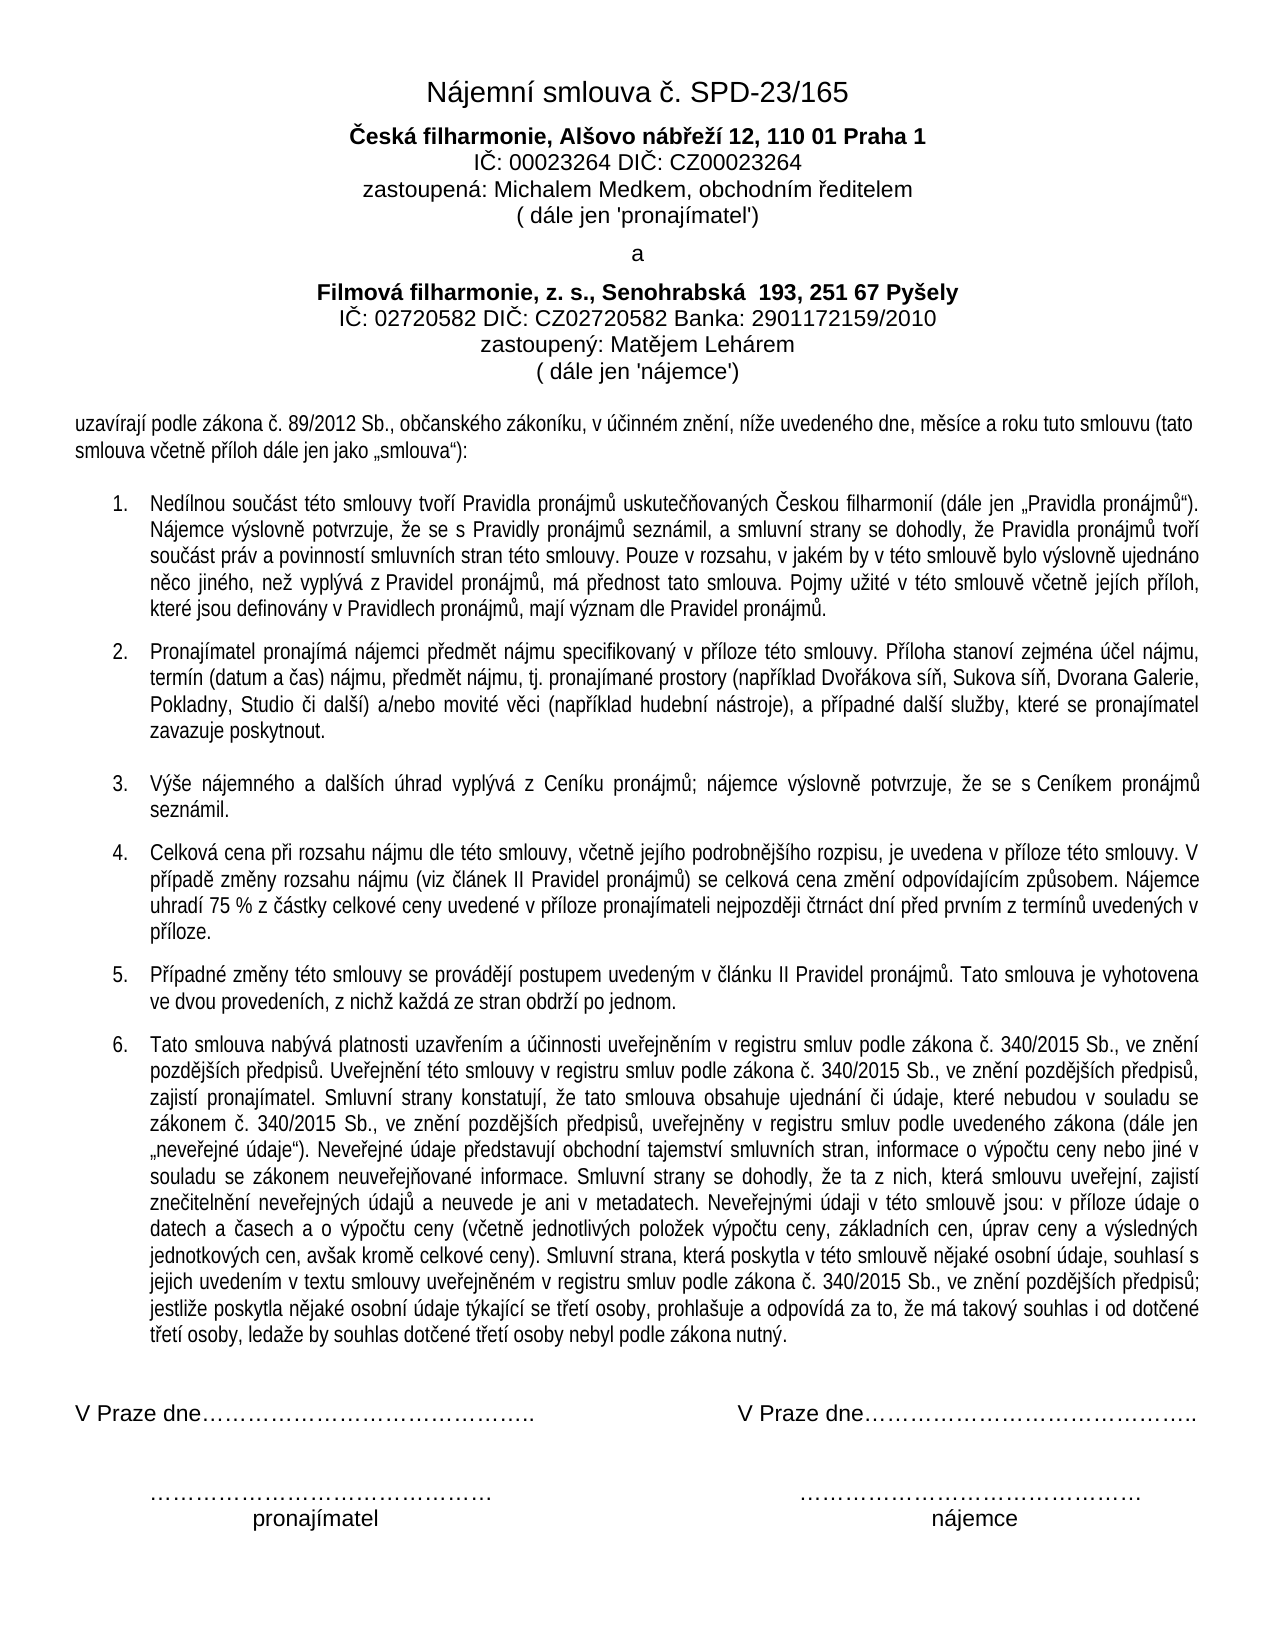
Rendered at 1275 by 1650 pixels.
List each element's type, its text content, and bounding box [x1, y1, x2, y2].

list Tato smlouva nabývá platnosti uzavřením a účinnosti uveřejněním v registru smluv podle zákona č. 340/2015 Sb., ve znění pozdějších předpisů. Uveřejnění této smlouvy v registru smluv podle zákona č. 340/2015 Sb., ve znění pozdějších předpisů, zajistí pronajímatel. Smluvní strany konstatují, že tato smlouva obsahuje ujednání či údaje, které nebudou v souladu se zákonem č. 340/2015 Sb., ve znění pozdějších předpisů, uveřejněny v registru smluv podle uvedeného zákona (dále jen „neveřejné údaje“). Neveřejné údaje představují obchodní tajemství smluvních stran, informace o výpočtu ceny nebo jiné v souladu se zákonem neuveřejňované informace. Smluvní strany se dohodly, že ta z nich, která smlouvu uveřejní, zajistí znečitelnění neveřejných údajů a neuvede je ani v metadatech. Neveřejnými údaji v této smlouvě jsou: v příloze údaje o datech a časech a o výpočtu ceny (včetně jednotlivých položek výpočtu ceny, základních cen, úprav ceny a výsledných jednotkových cen, avšak kromě celkové ceny). Smluvní strana, která poskytla v této smlouvě nějaké osobní údaje, souhlasí s jejich uvedením v textu smlouvy uveřejněném v registru smluv podle zákona č. 340/2015 Sb., ve znění pozdějších předpisů; jestliže poskytla nějaké osobní údaje týkající se třetí osoby, prohlašuje a odpovídá za to, že má takový souhlas i od dotčené třetí osoby, ledaže by souhlas dotčené třetí osoby nebyl podle zákona nutný. [112, 1031, 1200, 1347]
text IČ: 00023264 DIČ: CZ00023264 [75, 149, 1200, 176]
text ……………………………………… ……………………………………… [75, 1479, 1200, 1505]
list Celková cena při rozsahu nájmu dle této smlouvy, včetně jejího podrobnějšího rozpisu, je uvedena v příloze této smlouvy. V případě změny rozsahu nájmu (viz článek II Pravidel pronájmů) se celková cena změní odpovídajícím způsobem. Nájemce uhradí 75 % z částky celkové ceny uvedené v příloze pronajímateli nejpozději čtrnáct dní před prvním z termínů uvedených v příloze. [112, 839, 1200, 945]
list Výše nájemného a dalších úhrad vyplývá z Ceníku pronájmů; nájemce výslovně potvrzuje, že se s Ceníkem pronájmů seznámil. [112, 770, 1200, 822]
text zastoupený: Matějem Lehárem [75, 331, 1200, 358]
list Nedílnou součást této smlouvy tvoří Pravidla pronájmů uskutečňovaných Českou filharmonií (dále jen „Pravidla pronájmů“). Nájemce výslovně potvrzuje, že se s Pravidly pronájmů seznámil, a smluvní strany se dohodly, že Pravidla pronájmů tvoří součást práv a povinností smluvních stran této smlouvy. Pouze v rozsahu, v jakém by v této smlouvě bylo výslovně ujednáno něco jiného, než vyplývá z Pravidel pronájmů, má přednost tato smlouva. Pojmy užité v této smlouvě včetně jejích příloh, které jsou definovány v Pravidlech pronájmů, mají význam dle Pravidel pronájmů. [112, 489, 1200, 621]
text Česká filharmonie, Alšovo nábřeží 12, 110 01 Praha 1 [75, 123, 1200, 149]
text V Praze dne…………………………………….. V Praze dne…………………………………….. [75, 1400, 1200, 1426]
list Případné změny této smlouvy se provádějí postupem uvedeným v článku II Pravidel pronájmů. Tato smlouva je vyhotovena ve dvou provedeních, z nichž každá ze stran obdrží po jednom. [112, 961, 1200, 1014]
list Pronajímatel pronajímá nájemci předmět nájmu specifikovaný v příloze této smlouvy. Příloha stanoví zejména účel nájmu, termín (datum a čas) nájmu, předmět nájmu, tj. pronajímané prostory (například Dvořákova síň, Sukova síň, Dvorana Galerie, Pokladny, Studio či další) a/nebo movité věci (například hudební nástroje), a případné další služby, které se pronajímatel zavazuje poskytnout. [112, 638, 1200, 743]
text Filmová filharmonie, z. s., Senohrabská 193, 251 67 Pyšely [75, 279, 1200, 305]
text a [75, 240, 1200, 267]
text zastoupená: Michalem Medkem, obchodním ředitelem [75, 176, 1200, 202]
text pronajímatel nájemce [75, 1505, 1200, 1532]
text ( dále jen 'nájemce') [75, 358, 1200, 384]
text ( dále jen 'pronajímatel') [75, 202, 1200, 228]
text IČ: 02720582 DIČ: CZ02720582 Banka: 2901172159/2010 [75, 305, 1200, 331]
text Nájemní smlouva č. SPD-23/165 [75, 75, 1200, 108]
text uzavírají podle zákona č. 89/2012 Sb., občanského zákoníku, v účinném znění, níže uvedeného dne, měsíce a roku tuto smlouvu (tato smlouva včetně příloh dále jen jako „smlouva“): [75, 410, 1200, 463]
